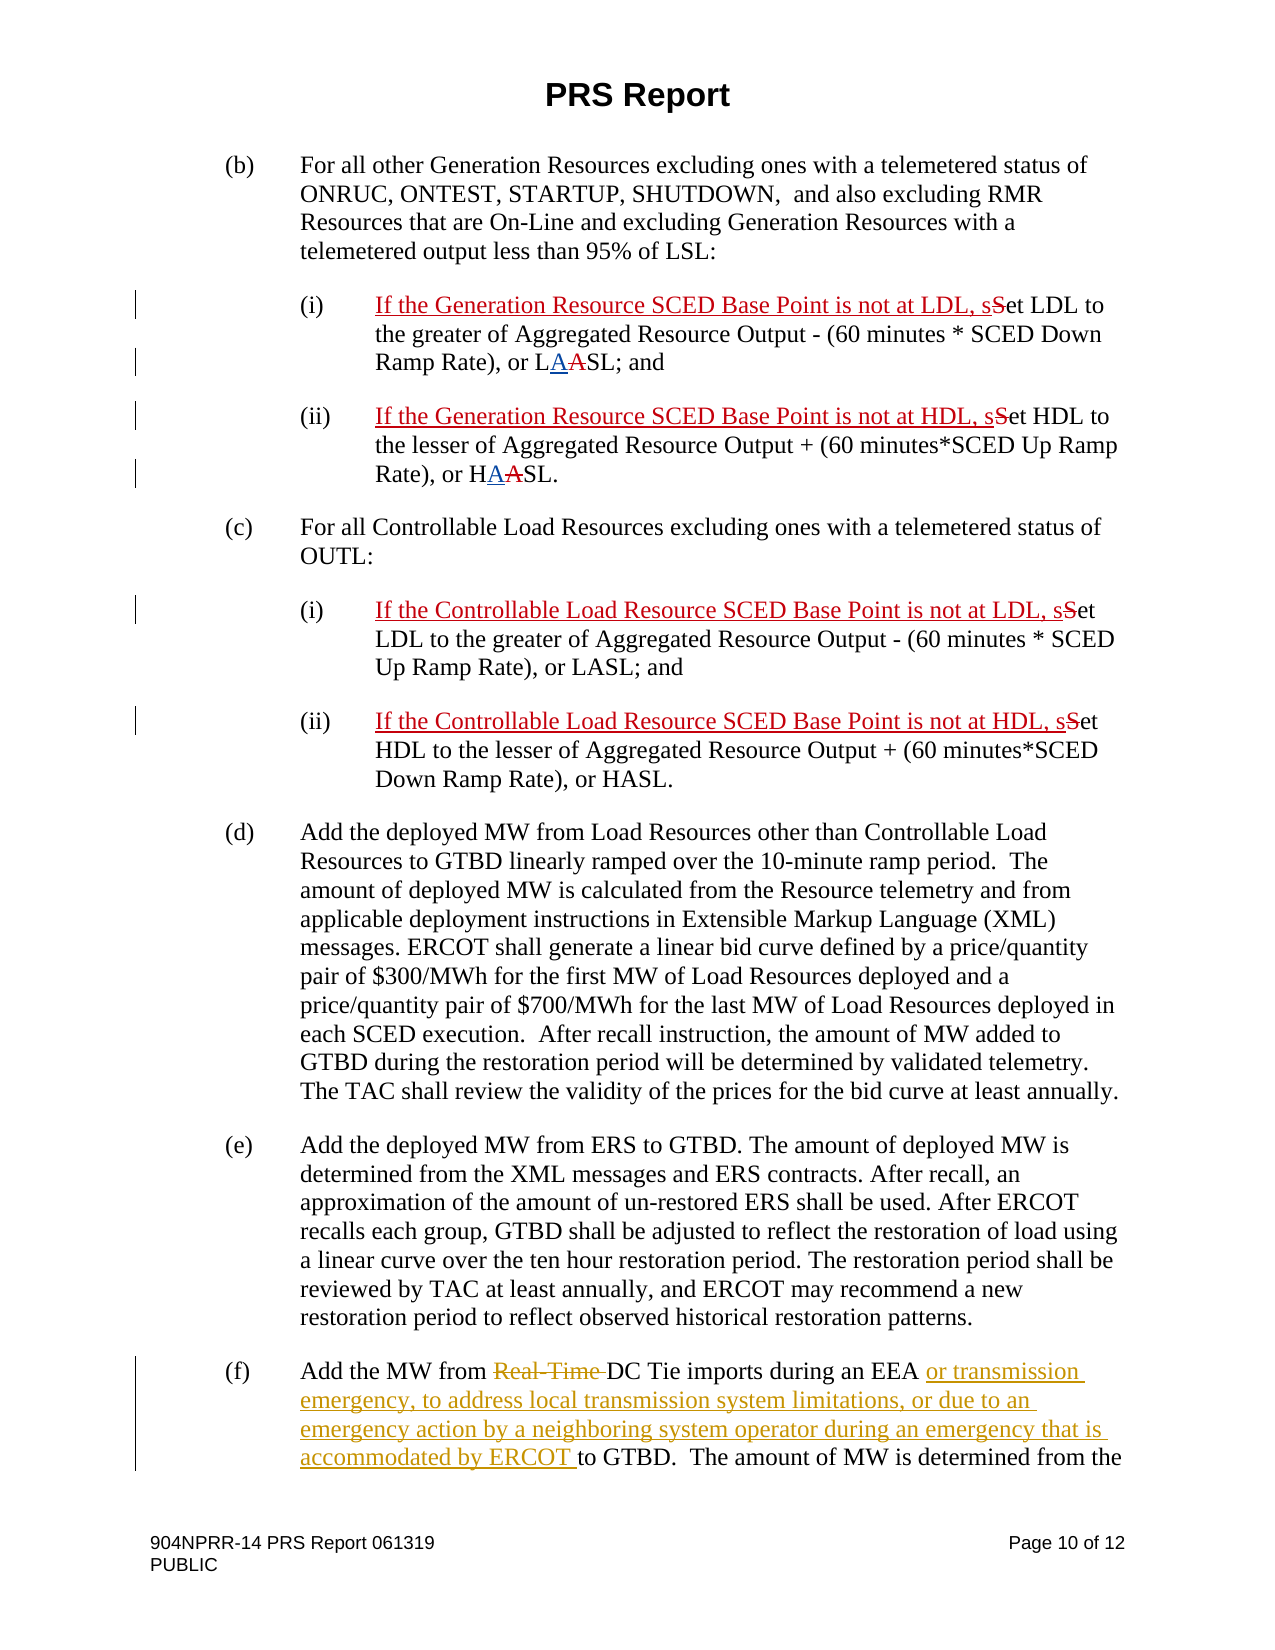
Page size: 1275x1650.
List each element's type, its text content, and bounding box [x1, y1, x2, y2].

text (b) For all other Generation Resources excluding ones with a telemetered status of ONRUC, ONTEST, STARTUP, SHUTDOWN, and also excluding RMR Resources that are On-Line and excluding Generation Resources with a telemetered output less than 95% of LSL: [225, 150, 1125, 265]
text (e) Add the deployed MW from ERS to GTBD. The amount of deployed MW is determined from the XML messages and ERS contracts. After recall, an approximation of the amount of un-restored ERS shall be used. After ERCOT recalls each group, GTBD shall be adjusted to reflect the restoration of load using a linear curve over the ten hour restoration period. The restoration period shall be reviewed by TAC at least annually, and ERCOT may recommend a new restoration period to reflect observed historical restoration patterns. [225, 1130, 1125, 1331]
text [225, 1356, 1125, 1471]
text (c) For all Controllable Load Resources excluding ones with a telemetered status of OUTL: [225, 512, 1125, 570]
text (ii) et HDL to the lesser of Aggregated Resource Output + (60 minutes*SCED Up Ramp Rate), or HSL. [300, 401, 1125, 487]
text (i) et LDL to the greater of Aggregated Resource Output - (60 minutes * SCED Up Ramp Rate), or LASL; and [300, 595, 1125, 681]
text (d) Add the deployed MW from Load Resources other than Controllable Load Resources to GTBD linearly ramped over the 10-minute ramp period. The amount of deployed MW is calculated from the Resource telemetry and from applicable deployment instructions in Extensible Markup Language (XML) messages. ERCOT shall generate a linear bid curve defined by a price/quantity pair of $300/MWh for the first MW of Load Resources deployed and a price/quantity pair of $700/MWh for the last MW of Load Resources deployed in each SCED execution. After recall instruction, the amount of MW added to GTBD during the restoration period will be determined by validated telemetry. The TAC shall review the validity of the prices for the bid curve at least annually. [225, 817, 1125, 1105]
text (i) et LDL to the greater of Aggregated Resource Output - (60 minutes * SCED Down Ramp Rate), or LSL; and [300, 290, 1125, 376]
text (ii) et HDL to the lesser of Aggregated Resource Output + (60 minutes*SCED Down Ramp Rate), or HASL. [300, 706, 1125, 792]
